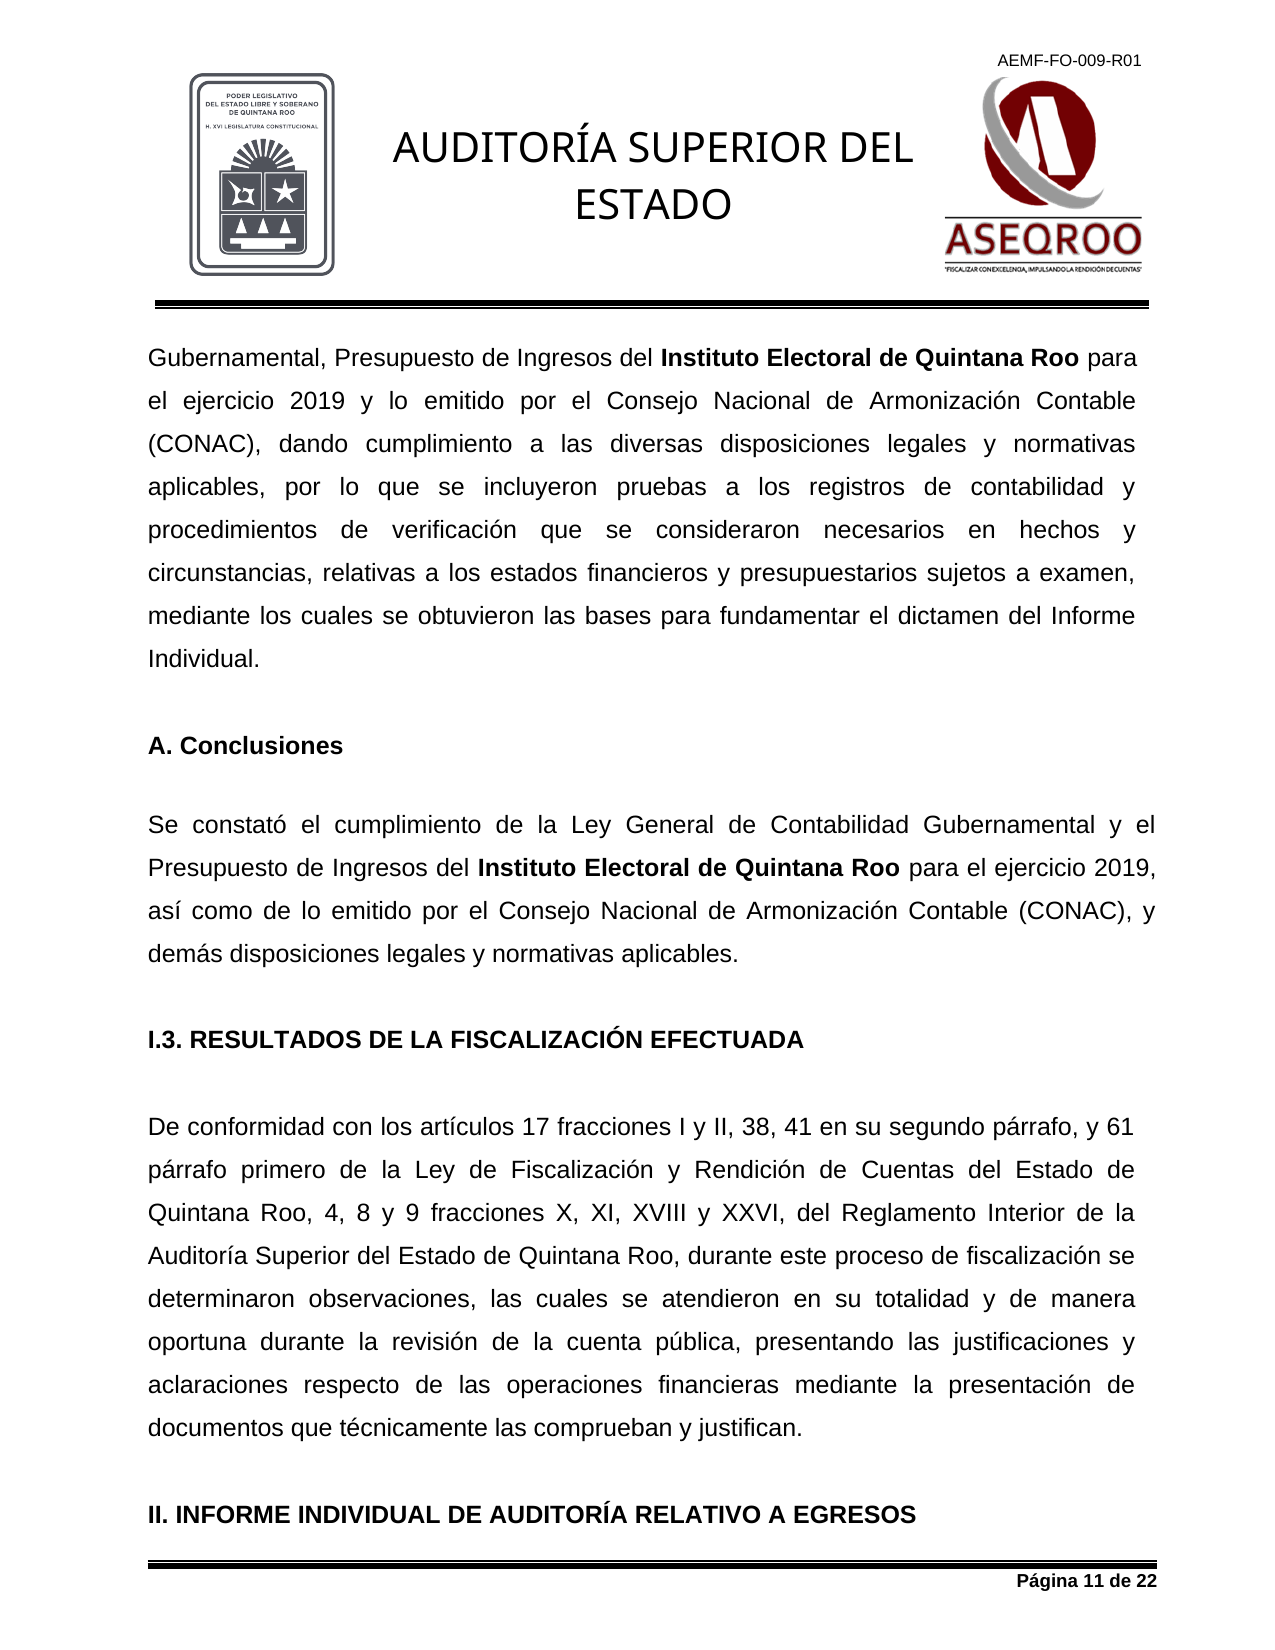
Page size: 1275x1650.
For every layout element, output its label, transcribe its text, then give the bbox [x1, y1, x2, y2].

picture [189, 73, 335, 276]
text De conformidad con los artículos 17 fracciones I y II, 38, 41 en su segundo párrafo, y 61 párrafo primero de la Ley de Fiscalización y Rendición de Cuentas del Estado de Quintana Roo, 4, 8 y 9 fracciones X, XI, XVIII y XXVI, del Reglamento Interior de la Auditoría Superior del Estado de Quintana Roo, durante este proceso de fiscalización se determinaron observaciones, las cuales se atendieron en su totalidad y de manera oportuna durante la revisión de la cuenta pública, presentando las justificaciones y aclaraciones respecto de las operaciones financieras mediante la presentación de documentos que técnicamente las comprueban y justifican. [148, 1112, 1137, 1442]
text II. INFORME INDIVIDUAL DE AUDITORÍA RELATIVO A EGRESOS [148, 1500, 1157, 1528]
picture [944, 77, 1142, 273]
text I.3. RESULTADOS DE LA FISCALIZACIÓN EFECTUADA [148, 1025, 1137, 1054]
text A. Conclusiones [148, 731, 1137, 759]
text Se constató el cumplimiento de la Ley General de Contabilidad Gubernamental y el Presupuesto de Ingresos del Instituto Electoral de Quintana Roo para el ejercicio 2019, así como de lo emitido por el Consejo Nacional de Armonización Contable (CONAC), y demás disposiciones legales y normativas aplicables. [148, 810, 1157, 968]
